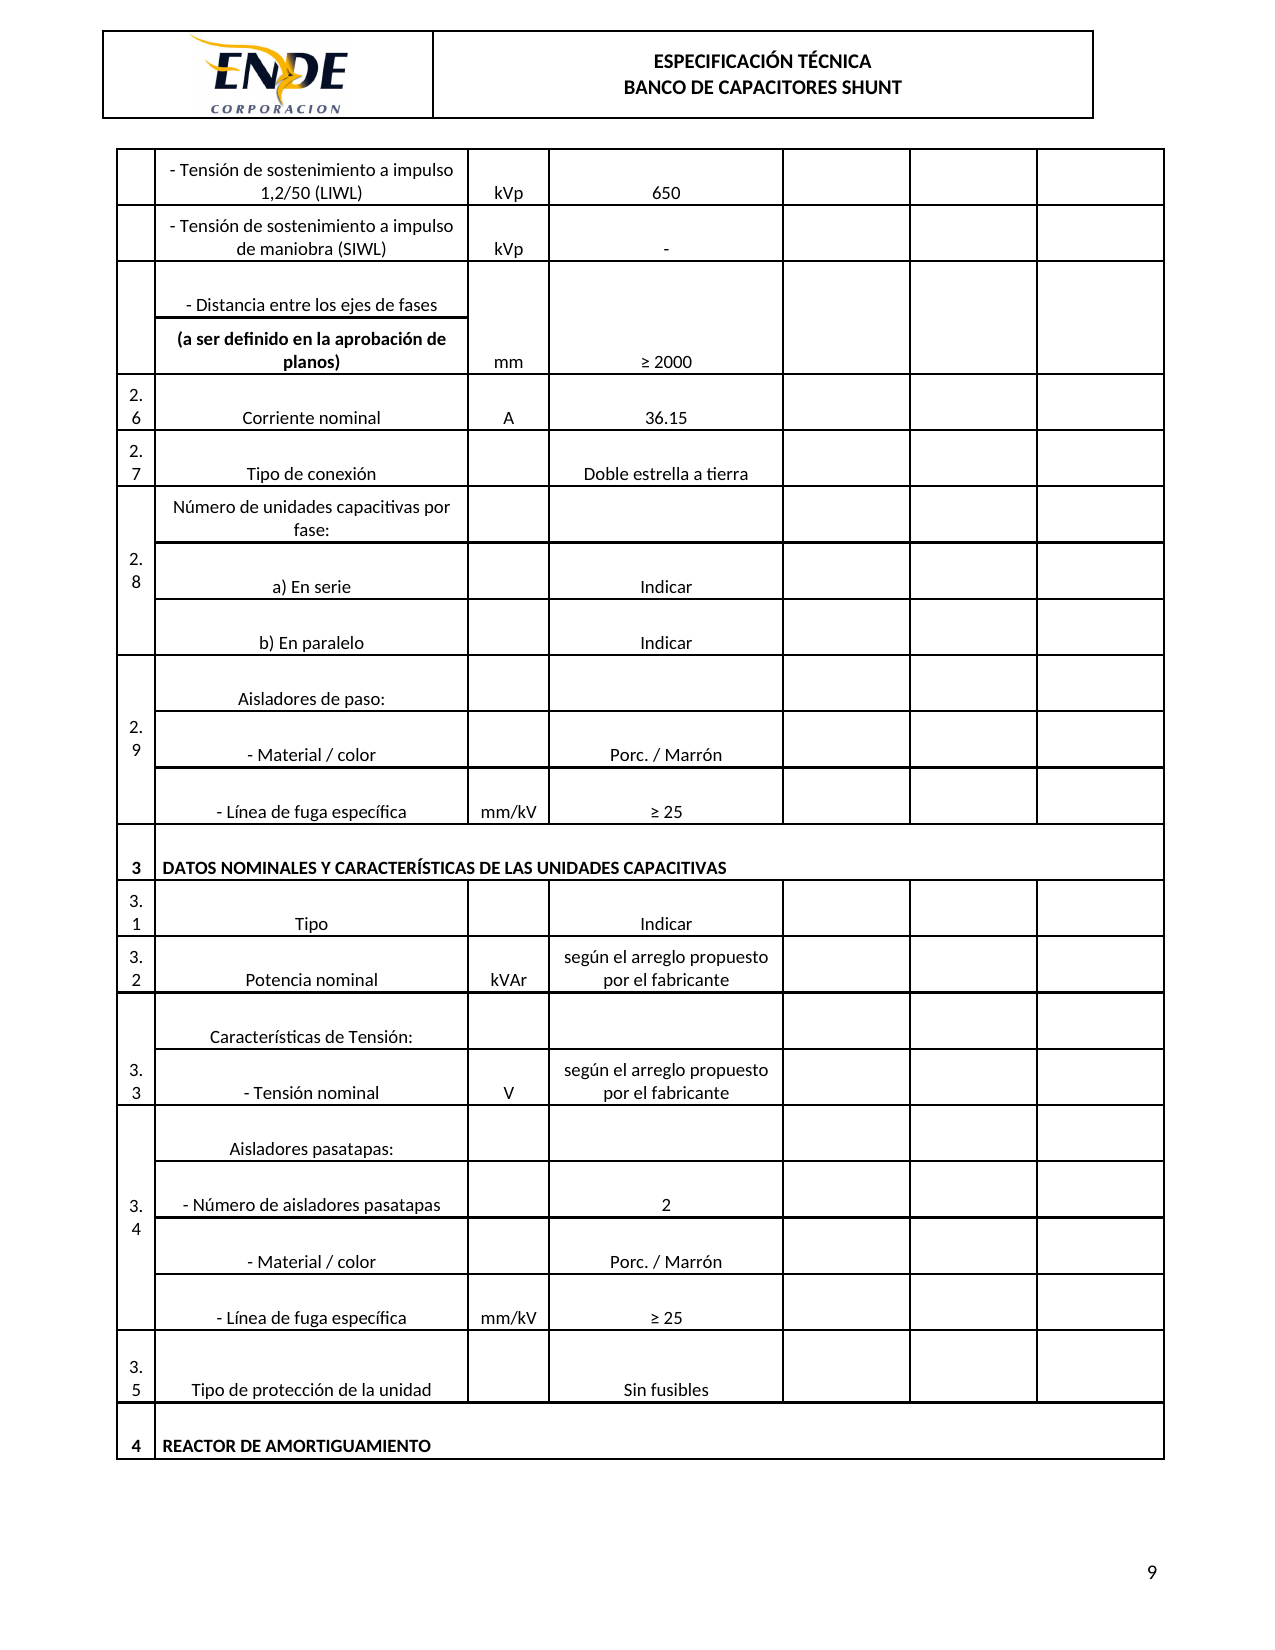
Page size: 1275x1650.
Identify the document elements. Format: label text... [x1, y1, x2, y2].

table_cell [1038, 487, 1163, 541]
table_cell [1038, 375, 1163, 429]
table_cell [911, 1275, 1036, 1329]
table_cell [469, 544, 548, 598]
table_cell [1038, 600, 1163, 654]
table_cell [911, 1331, 1036, 1401]
table_cell Características de Tensión: [156, 994, 467, 1048]
table_cell kVp [469, 206, 548, 260]
table_cell a) En serie [156, 544, 467, 598]
table_cell kVp [469, 150, 548, 204]
table_cell [469, 487, 548, 541]
table_cell [1038, 206, 1163, 260]
table_cell [784, 769, 909, 823]
table_cell [469, 1106, 548, 1160]
table_cell - [550, 206, 782, 260]
table_cell [911, 1050, 1036, 1104]
table_cell ≥ 25 [550, 769, 782, 823]
table_cell [469, 712, 548, 766]
table_cell - Línea de fuga específica [156, 769, 467, 823]
table_cell [550, 656, 782, 710]
table_cell b) En paralelo [156, 600, 467, 654]
table_cell Indicar [550, 544, 782, 598]
table_cell [550, 1106, 782, 1160]
table_cell 650 [550, 150, 782, 204]
table_cell 3.5 [118, 1331, 154, 1401]
table_cell 3 [118, 825, 154, 879]
table_cell Número de unidades capacitivas por fase: [156, 487, 467, 541]
table_cell [784, 656, 909, 710]
table_cell 3.1 [118, 881, 154, 935]
table_cell 2 [550, 1162, 782, 1216]
table_cell [911, 1106, 1036, 1160]
table_cell 3.4 [118, 1106, 154, 1329]
table_cell - Material / color [156, 712, 467, 766]
table_cell [1038, 712, 1163, 766]
table_cell V [469, 1050, 548, 1104]
table_cell [1038, 544, 1163, 598]
table_cell [784, 150, 909, 204]
table_cell [1038, 1331, 1163, 1401]
table_cell [784, 1331, 909, 1401]
table_cell [1038, 656, 1163, 710]
table_cell Indicar [550, 600, 782, 654]
table_cell Indicar [550, 881, 782, 935]
table_cell ≥ 2000 [550, 262, 782, 373]
table_cell [1038, 1219, 1163, 1273]
table_cell [784, 375, 909, 429]
table_cell 2.8 [118, 487, 154, 654]
table_cell 2.6 [118, 375, 154, 429]
table_cell [911, 431, 1036, 485]
table_cell - Número de aisladores pasatapas [156, 1162, 467, 1216]
table_cell Potencia nominal [156, 937, 467, 991]
table_cell Tipo de conexión [156, 431, 467, 485]
table_cell [784, 600, 909, 654]
table_cell - Tensión nominal [156, 1050, 467, 1104]
table_cell [1038, 881, 1163, 935]
table_cell [911, 544, 1036, 598]
picture [188, 32, 349, 116]
table_cell [1038, 150, 1163, 204]
table_cell [911, 1219, 1036, 1273]
table_cell [784, 1219, 909, 1273]
table_cell [911, 994, 1036, 1048]
table_cell [911, 769, 1036, 823]
table_cell Tipo de protección de la unidad [156, 1331, 467, 1401]
table_cell [911, 881, 1036, 935]
table_cell [1038, 1162, 1163, 1216]
table_cell ≥ 25 [550, 1275, 782, 1329]
table_cell [911, 937, 1036, 991]
table_cell REACTOR DE AMORTIGUAMIENTO [156, 1404, 1163, 1458]
table_cell [469, 600, 548, 654]
table_cell [784, 206, 909, 260]
table_cell [911, 600, 1036, 654]
table_cell mm/kV [469, 1275, 548, 1329]
table_cell [784, 712, 909, 766]
table_cell [911, 656, 1036, 710]
table_cell [1038, 1050, 1163, 1104]
table_cell [1038, 431, 1163, 485]
table_cell [911, 206, 1036, 260]
table_cell (a ser definido en la aprobación de planos) [156, 319, 467, 373]
table_cell [469, 1162, 548, 1216]
table_cell [911, 487, 1036, 541]
table_cell [118, 150, 154, 204]
table_cell [469, 1331, 548, 1401]
table_cell [1038, 937, 1163, 991]
table_cell [550, 487, 782, 541]
table_cell [911, 262, 1036, 373]
table_cell Corriente nominal [156, 375, 467, 429]
table_cell 36.15 [550, 375, 782, 429]
table_cell kVAr [469, 937, 548, 991]
table_cell [784, 937, 909, 991]
table_cell Aisladores pasatapas: [156, 1106, 467, 1160]
table_cell Sin fusibles [550, 1331, 782, 1401]
table_cell DATOS NOMINALES Y CARACTERÍSTICAS DE LAS UNIDADES CAPACITIVAS [156, 825, 1163, 879]
table_cell [911, 375, 1036, 429]
table_cell 3.3 [118, 994, 154, 1104]
table_cell [784, 1050, 909, 1104]
table_cell [550, 994, 782, 1048]
table_cell - Tensión de sostenimiento a impulso 1,2/50 (LIWL) [156, 150, 467, 204]
table_cell - Tensión de sostenimiento a impulso de maniobra (SIWL) [156, 206, 467, 260]
table_cell - Material / color [156, 1219, 467, 1273]
table_cell [784, 431, 909, 485]
table_cell [469, 1219, 548, 1273]
table_cell según el arreglo propuesto por el fabricante [550, 937, 782, 991]
table_cell mm/kV [469, 769, 548, 823]
table_cell [784, 544, 909, 598]
table_cell 4 [118, 1404, 154, 1458]
table_cell [469, 431, 548, 485]
table_cell [118, 262, 154, 373]
table_cell [784, 1275, 909, 1329]
table_cell [1038, 1275, 1163, 1329]
table_cell [469, 656, 548, 710]
table_cell [784, 487, 909, 541]
table_cell [118, 206, 154, 260]
table_cell A [469, 375, 548, 429]
table_cell [911, 1162, 1036, 1216]
table_cell [1038, 769, 1163, 823]
table_cell Porc. / Marrón [550, 1219, 782, 1273]
table_cell [784, 262, 909, 373]
table_cell según el arreglo propuesto por el fabricante [550, 1050, 782, 1104]
table_cell - Distancia entre los ejes de fases [156, 262, 467, 316]
table_cell Aisladores de paso: [156, 656, 467, 710]
table_cell Doble estrella a tierra [550, 431, 782, 485]
table_cell [784, 994, 909, 1048]
table_cell [784, 881, 909, 935]
table_cell [469, 994, 548, 1048]
table_cell mm [469, 262, 548, 373]
table_cell [469, 881, 548, 935]
table_cell [1038, 262, 1163, 373]
table_cell Tipo [156, 881, 467, 935]
table_cell [1038, 1106, 1163, 1160]
table_cell 3.2 [118, 937, 154, 991]
table_cell 2.7 [118, 431, 154, 485]
table_cell [784, 1106, 909, 1160]
table_cell [911, 712, 1036, 766]
table_cell Porc. / Marrón [550, 712, 782, 766]
table_cell 2.9 [118, 656, 154, 823]
table_cell [784, 1162, 909, 1216]
table_cell [911, 150, 1036, 204]
table_cell - Línea de fuga específica [156, 1275, 467, 1329]
table_cell [1038, 994, 1163, 1048]
